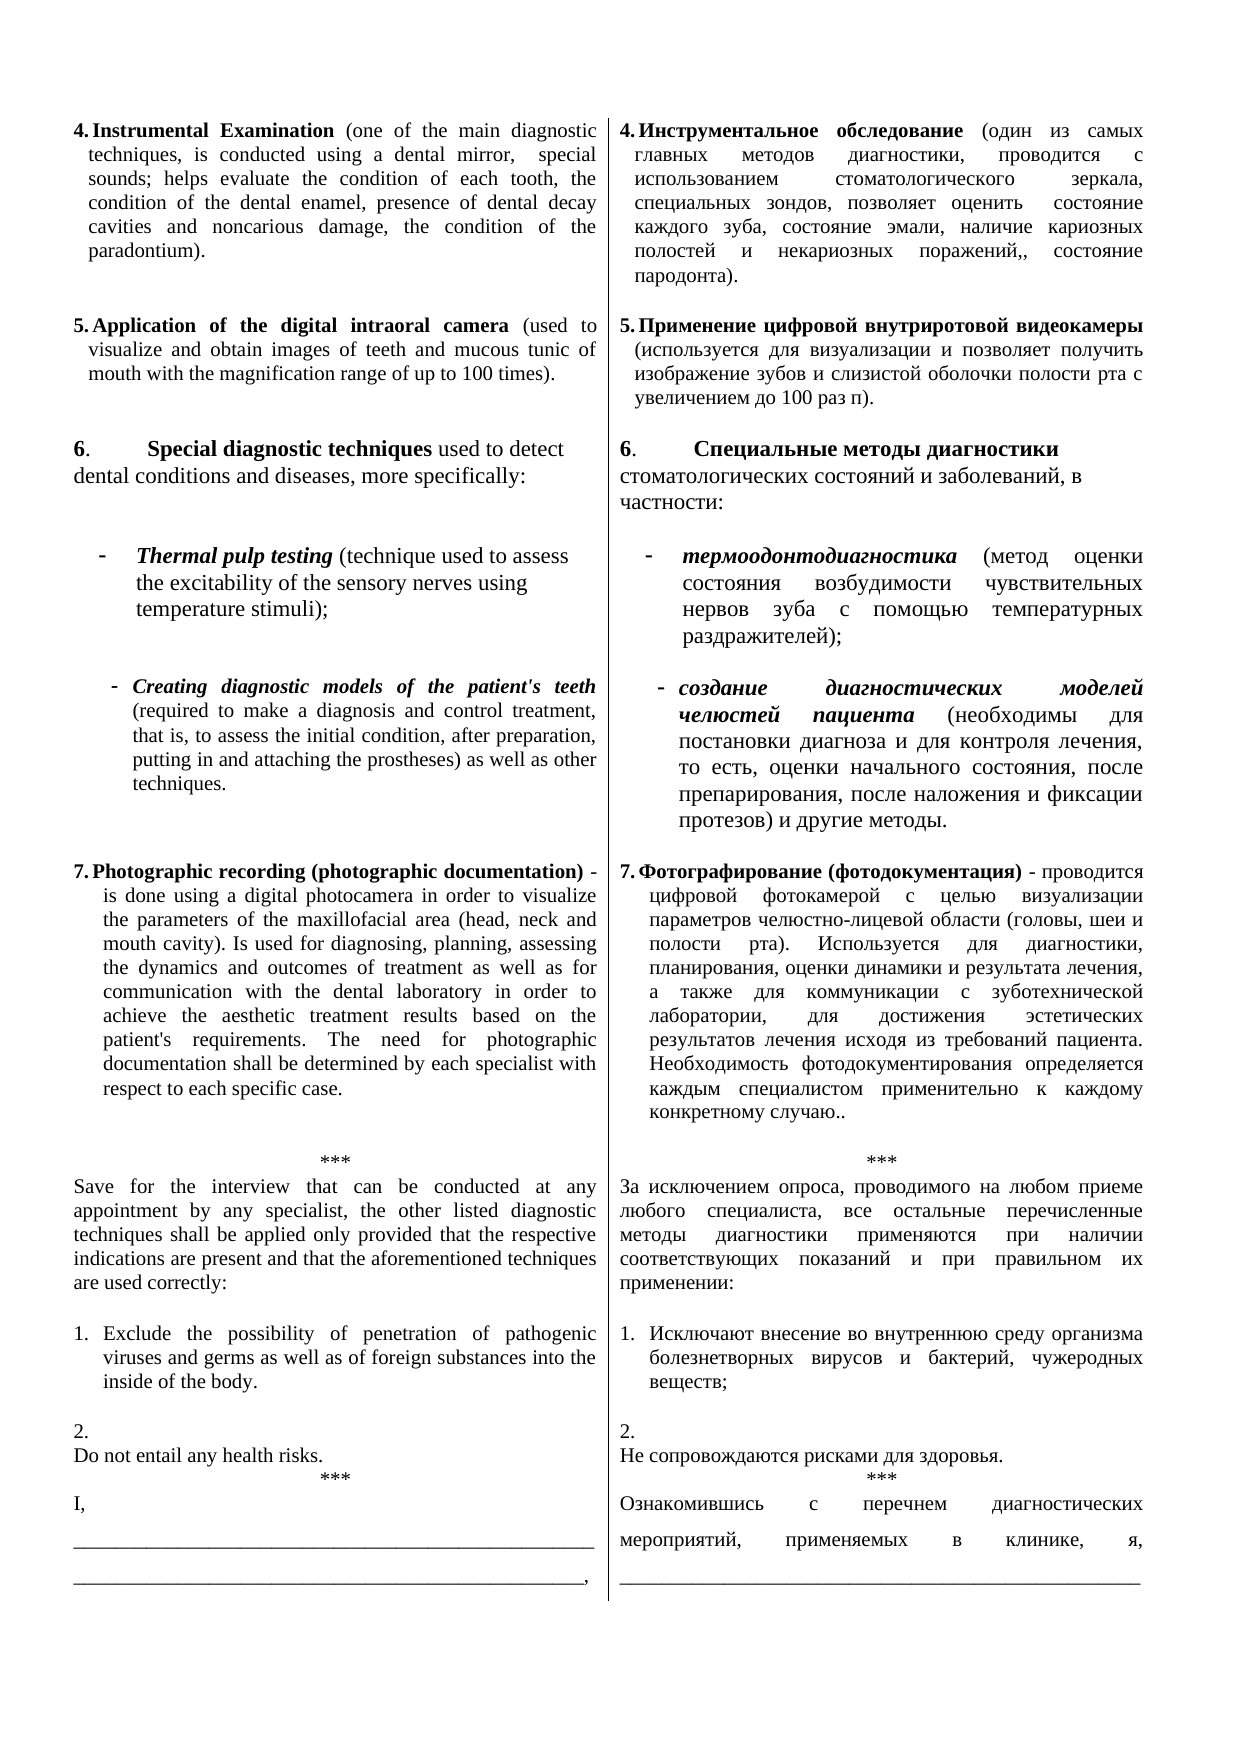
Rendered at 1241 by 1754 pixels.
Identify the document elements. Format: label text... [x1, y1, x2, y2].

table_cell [62, 1491, 608, 1601]
table_cell *** [609, 1150, 1155, 1174]
table_cell За исключением опроса, проводимого на любом приеме любого специалиста, все остальные перечисленные методы диагностики применяются при наличии соответствующих показаний и при правильном их применении: [609, 1174, 1155, 1321]
table_cell 1. Исключают внесение во внутреннюю среду организма болезнетворных вирусов и бактерий, чужеродных веществ; [609, 1321, 1155, 1419]
table_cell 4. Инструментальное обследование (один из самых главных методов диагностики, проводится с использованием стоматологического зеркала, специальных зондов, позволяет оценить состояние каждого зуба, состояние эмали, наличие кариозных полостей и некариозных поражений,, состояние пародонта). [609, 118, 1155, 313]
table_cell 4. Instrumental Examination (one of the main diagnostic techniques, is conducted using a dental mirror, special sounds; helps evaluate the condition of each tooth, the condition of the dental enamel, presence of dental decay cavities and noncarious damage, the condition of the paradontium). [62, 118, 608, 313]
table_cell Thermal pulp testing (technique used to assess the excitability of the sensory nerves using temperature stimuli); [62, 543, 608, 674]
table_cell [609, 1491, 1155, 1601]
table_cell *** [609, 1467, 1155, 1491]
table_cell 6. Special diagnostic techniques used to detect dental conditions and diseases, more specifically: [62, 436, 608, 543]
table_cell 5. Применение цифровой внутриротовой видеокамеры (используется для визуализации и позволяет получить изображение зубов и слизистой оболочки полости рта с увеличением до 100 раз п). [609, 313, 1155, 436]
table_cell 2. Do not entail any health risks. [62, 1419, 608, 1467]
table_cell 7. Photographic recording (photographic documentation) - is done using a digital photocamera in order to visualize the parameters of the maxillofacial area (head, neck and mouth cavity). Is used for diagnosing, planning, assessing the dynamics and outcomes of treatment as well as for communication with the dental laboratory in order to achieve the aesthetic treatment results based on the patient's requirements. The need for photographic documentation shall be determined by each specialist with respect to each specific case. [62, 859, 608, 1150]
table_cell 2. Не сопровождаются рисками для здоровья. [609, 1419, 1155, 1467]
table_cell Creating diagnostic models of the patient's teeth (required to make a diagnosis and control treatment, that is, to assess the initial condition, after preparation, putting in and attaching the prostheses) as well as other techniques. [62, 674, 608, 859]
table_cell 1. Exclude the possibility of penetration of pathogenic viruses and germs as well as of foreign substances into the inside of the body. [62, 1321, 608, 1419]
table_cell *** [62, 1467, 608, 1491]
table_cell *** [62, 1150, 608, 1174]
table_cell 7. Фотографирование (фотодокументация) - проводится цифровой фотокамерой с целью визуализации параметров челюстно-лицевой области (головы, шеи и полости рта). Используется для диагностики, планирования, оценки динамики и результата лечения, а также для коммуникации с зуботехнической лаборатории, для достижения эстетических результатов лечения исходя из требований пациента. Необходимость фотодокументирования определяется каждым специалистом применительно к каждому конкретному случаю.. [609, 859, 1155, 1150]
table_cell 5. Application of the digital intraoral camera (used to visualize and obtain images of teeth and mucous tunic of mouth with the magnification range of up to 100 times). [62, 313, 608, 436]
table_cell 6. Специальные методы диагностики стоматологических состояний и заболеваний, в частности: [609, 436, 1155, 543]
table_cell создание диагностических моделей челюстей пациента (необходимы для постановки диагноза и для контроля лечения, то есть, оценки начального состояния, после препарирования, после наложения и фиксации протезов) и другие методы. [609, 674, 1155, 859]
table_cell Save for the interview that can be conducted at any appointment by any specialist, the other listed diagnostic techniques shall be applied only provided that the respective indications are present and that the aforementioned techniques are used correctly: [62, 1174, 608, 1321]
table_cell термоодонтодиагностика (метод оценки состояния возбудимости чувствительных нервов зуба с помощью температурных раздражителей); [609, 543, 1155, 674]
